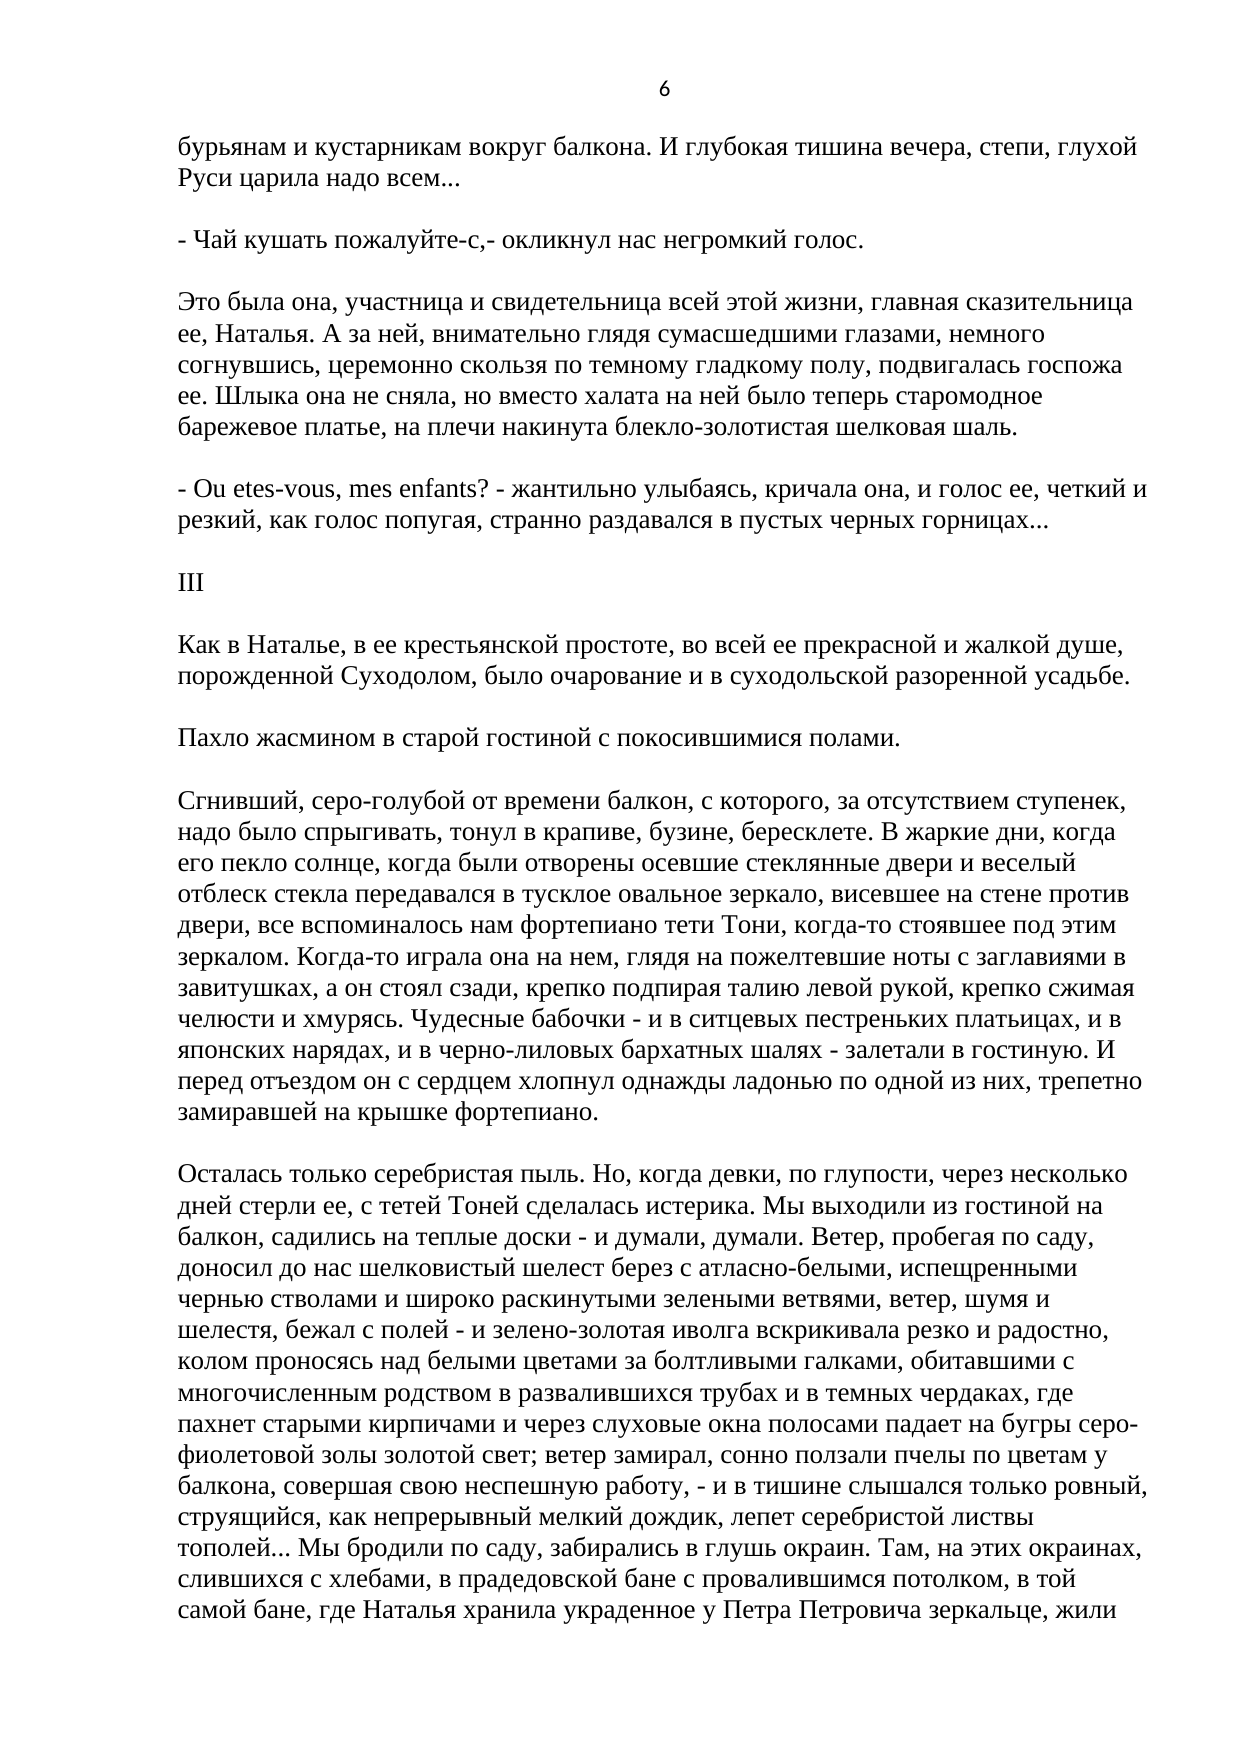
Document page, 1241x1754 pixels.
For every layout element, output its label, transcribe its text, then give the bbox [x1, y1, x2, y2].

text Пахло жасмином в старой гостиной с покосившимися полами. [177, 722, 1152, 753]
text Как в Наталье, в ее крестьянской простоте, во всей ее прекрасной и жалкой душе, порожденной Суходолом, было очарование и в суходольской разоренной усадьбе. [177, 628, 1152, 690]
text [177, 130, 1152, 192]
text Сгнивший, серо-голубой от времени балкон, с которого, за отсутствием ступенек, надо было спрыгивать, тонул в крапиве, бузине, бересклете. В жаркие дни, когда его пекло солнце, когда были отворены осевшие стеклянные двери и веселый отблеск стекла передавался в тусклое овальное зеркало, висевшее на стене против двери, все вспоминалось нам фортепиано тети Тони, когда-то стоявшее под этим зеркалом. Когда-то играла она на нем, глядя на пожелтевшие ноты с заглавиями в завитушках, а он стоял сзади, крепко подпирая талию левой рукой, крепко сжимая челюсти и хмурясь. Чудесные бабочки - и в ситцевых пестреньких платьицах, и в японских нарядах, и в черно-лиловых бархатных шалях - залетали в гостиную. И перед отъездом он с сердцем хлопнул однажды ладонью по одной из них, трепетно замиравшей на крышке фортепиано. [177, 784, 1152, 1126]
text - Чай кушать пожалуйте-с,- окликнул нас негромкий голос. [177, 223, 1152, 254]
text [177, 1158, 1152, 1625]
text III [177, 566, 1152, 597]
text - Ou etes-vous, mes enfants? - жантильно улыбаясь, кричала она, и голос ее, четкий и резкий, как голос попугая, странно раздавался в пустых черных горницах... [177, 472, 1152, 535]
text Это была она, участница и свидетельница всей этой жизни, главная сказительница ее, Наталья. А за ней, внимательно глядя сумасшедшими глазами, немного согнувшись, церемонно скользя по темному гладкому полу, подвигалась госпожа ее. Шлыка она не сняла, но вместо халата на ней было теперь старомодное барежевое платье, на плечи накинута блекло-золотистая шелковая шаль. [177, 286, 1152, 441]
